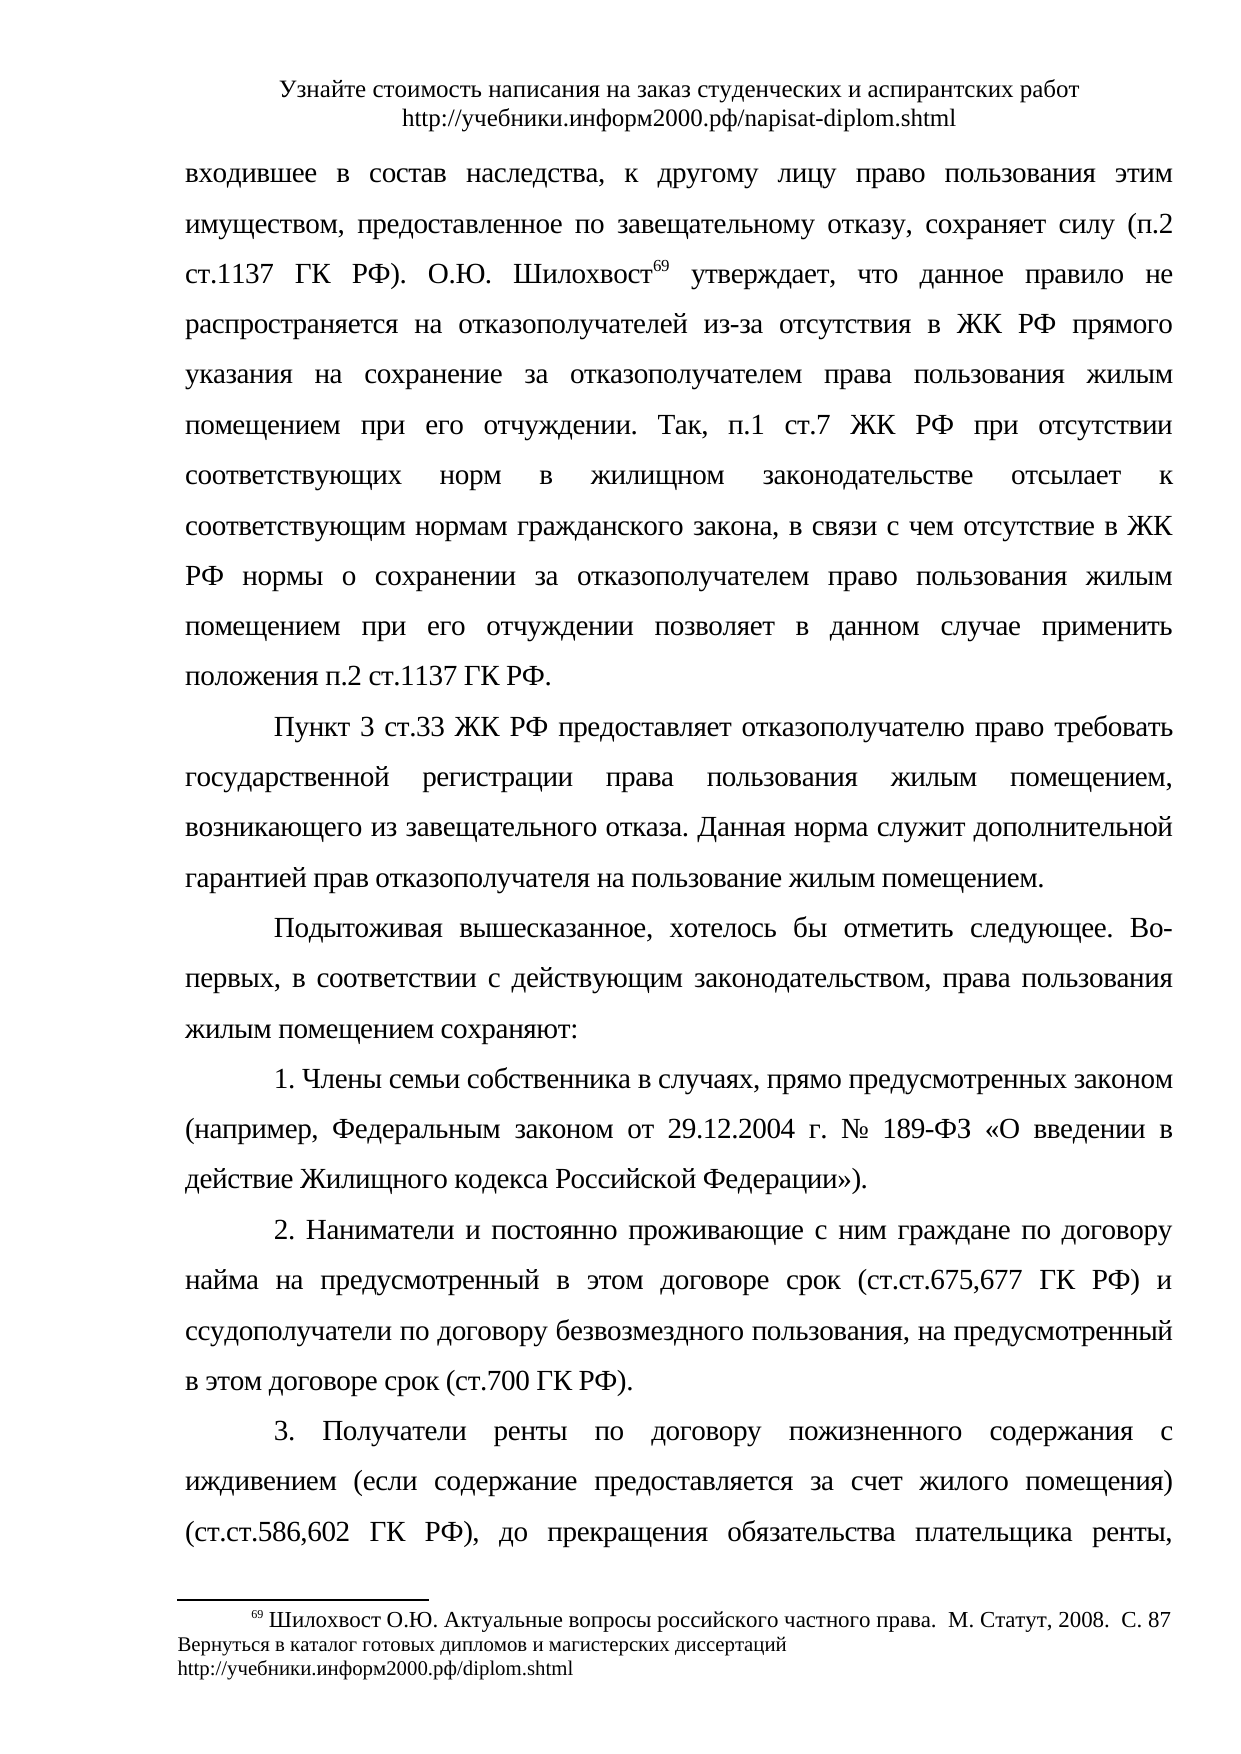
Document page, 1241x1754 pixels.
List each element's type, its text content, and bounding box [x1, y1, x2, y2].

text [185, 155, 1173, 692]
text Пункт 3 ст.33 ЖК РФ предоставляет отказополучателю право требовать государственной регистрации права пользования жилым помещением, возникающего из завещательного отказа. Данная норма служит дополнительной гарантией прав отказополучателя на пользование жилым помещением. [185, 709, 1173, 893]
text Подытоживая вышесказанное, хотелось бы отметить следующее. Во-первых, в соответствии с действующим законодательством, права пользования жилым помещением сохраняют: [185, 910, 1173, 1044]
text 1. Члены семьи собственника в случаях, прямо предусмотренных законом (например, Федеральным законом от 29.12.2004 г. № 189-ФЗ «О введении в действие Жилищного кодекса Российской Федерации»). [185, 1061, 1173, 1195]
text 2. Наниматели и постоянно проживающие с ним граждане по договору найма на предусмотренный в этом договоре срок (ст.ст.675,677 ГК РФ) и ссудополучатели по договору безвозмездного пользования, на предусмотренный в этом договоре срок (ст.700 ГК РФ). [185, 1212, 1173, 1396]
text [185, 1413, 1173, 1547]
